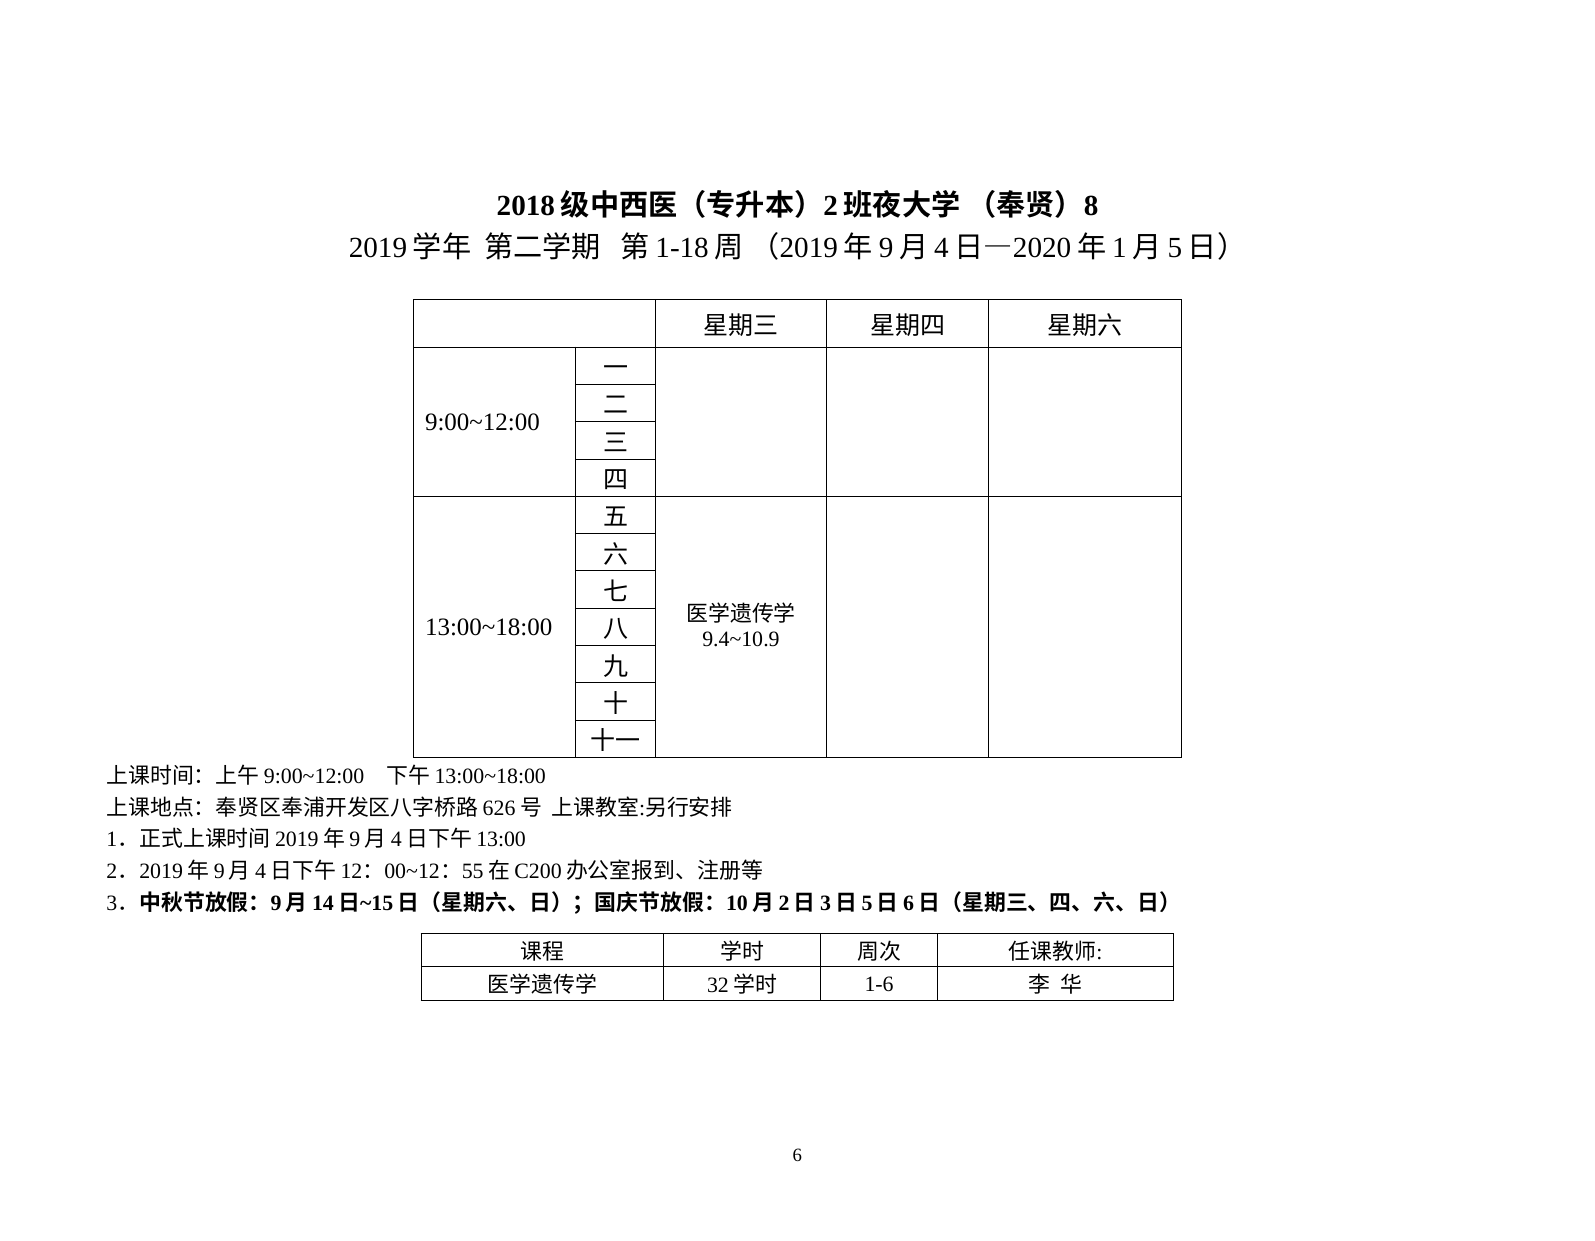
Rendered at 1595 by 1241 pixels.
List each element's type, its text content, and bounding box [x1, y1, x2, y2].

table_cell 13:00~18:00 [414, 497, 575, 757]
table_cell 五 [576, 497, 655, 533]
text 上课时间：上午9:00~12:00 下午13:00~18:00 [106, 758, 1488, 789]
table_cell [989, 348, 1181, 496]
table_header [414, 300, 655, 347]
table_header 课程 [422, 934, 663, 966]
table_cell 九 [576, 646, 655, 682]
table_cell 十 [576, 683, 655, 719]
text 2．2019年9月4日下午12：00~12：55在C200办公室报到、注册等 [106, 853, 1488, 884]
table_cell 医学遗传学 [422, 967, 663, 1000]
table_header 星期三 [656, 300, 826, 347]
table_cell 1-6 [821, 967, 937, 1000]
table_header 任课教师: [938, 934, 1173, 966]
table_cell [827, 497, 988, 757]
table_cell 一 [576, 348, 655, 384]
table_cell [989, 497, 1181, 757]
table_cell 9:00~12:00 [414, 348, 575, 496]
text 2019学年 第二学期 第1-18周 （2019年9月4日—2020年1月5日） [106, 223, 1488, 266]
table_cell 三 [576, 422, 655, 458]
text 1．正式上课时间2019年9月4日下午13:00 [106, 821, 1488, 853]
text 2018级中西医（专升本）2班夜大学 （奉贤）8 [106, 181, 1488, 223]
table_header 星期四 [827, 300, 988, 347]
text 上课地点：奉贤区奉浦开发区八字桥路626号 上课教室:另行安排 [106, 789, 1488, 821]
table_cell 李 华 [938, 967, 1173, 1000]
table_cell 六 [576, 534, 655, 570]
table_cell 二 [576, 385, 655, 421]
table_header 星期六 [989, 300, 1181, 347]
table_header 周次 [821, 934, 937, 966]
table_cell 医学遗传学 9.4~10.9 [656, 497, 826, 757]
table_cell 四 [576, 460, 655, 496]
table_header 学时 [664, 934, 820, 966]
table_cell [656, 348, 826, 496]
table_cell 八 [576, 609, 655, 645]
table_cell 七 [576, 571, 655, 608]
table_cell 32学时 [664, 967, 820, 1000]
text 3．中秋节放假：9月14日~15日（星期六、日）；国庆节放假：10月2日3日5日6日（星期三、四、六、日） [106, 884, 1488, 916]
table_cell [827, 348, 988, 496]
table_cell 十一 [576, 721, 655, 757]
